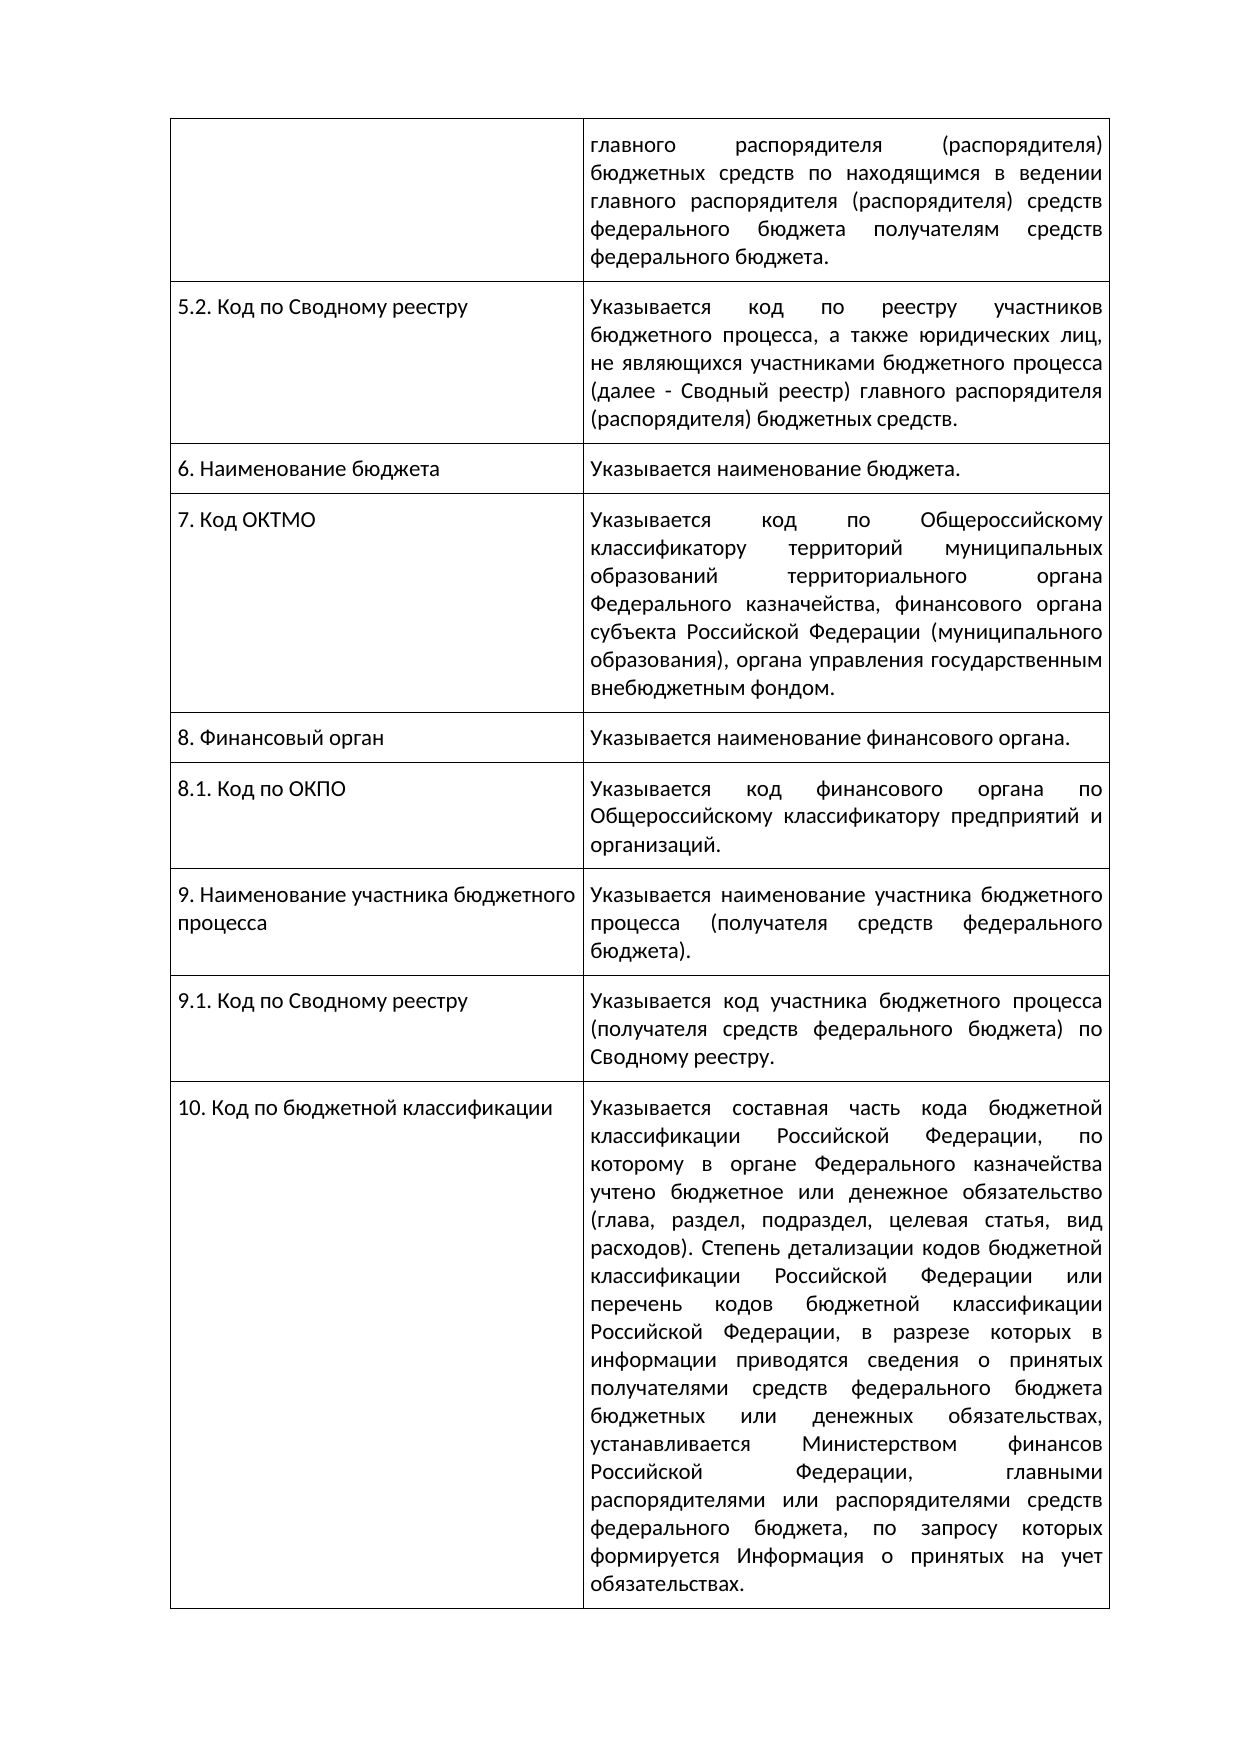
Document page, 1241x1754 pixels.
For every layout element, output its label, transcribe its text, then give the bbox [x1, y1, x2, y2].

table_cell Указывается наименование участника бюджетного процесса (получателя средств федерального бюджета). [584, 869, 1109, 975]
table_cell 9. Наименование участника бюджетного процесса [171, 869, 583, 975]
table_cell Указывается код участника бюджетного процесса (получателя средств федерального бюджета) по Сводному реестру. [584, 976, 1109, 1081]
table_cell 9.1. Код по Сводному реестру [171, 976, 583, 1081]
table_cell Указывается наименование бюджета. [584, 444, 1109, 493]
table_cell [584, 119, 1109, 281]
table_cell Указывается составная часть кода бюджетной классификации Российской Федерации, по которому в органе Федерального казначейства учтено бюджетное или денежное обязательство (глава, раздел, подраздел, целевая статья, вид расходов). Степень детализации кодов бюджетной классификации Российской Федерации или перечень кодов бюджетной классификации Российской Федерации, в разрезе которых в информации приводятся сведения о принятых получателями средств федерального бюджета бюджетных или денежных обязательствах, устанавливается Министерством финансов Российской Федерации, главными распорядителями или распорядителями средств федерального бюджета, по запросу которых формируется Информация о принятых на учет обязательствах. [584, 1082, 1109, 1608]
table_cell 7. Код ОКТМО [171, 494, 583, 712]
table_cell Указывается код по Общероссийскому классификатору территорий муниципальных образований территориального органа Федерального казначейства, финансового органа субъекта Российской Федерации (муниципального образования), органа управления государственным внебюджетным фондом. [584, 494, 1109, 712]
table_cell 5.2. Код по Сводному реестру [171, 282, 583, 443]
table_cell Указывается код финансового органа по Общероссийскому классификатору предприятий и организаций. [584, 763, 1109, 868]
table_cell Указывается наименование финансового органа. [584, 713, 1109, 762]
table_cell Указывается код по реестру участников бюджетного процесса, а также юридических лиц, не являющихся участниками бюджетного процесса (далее - Сводный реестр) главного распорядителя (распорядителя) бюджетных средств. [584, 282, 1109, 443]
table_cell 10. Код по бюджетной классификации [171, 1082, 583, 1608]
table_cell 8. Финансовый орган [171, 713, 583, 762]
table_cell 8.1. Код по ОКПО [171, 763, 583, 868]
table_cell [171, 119, 583, 281]
table_cell 6. Наименование бюджета [171, 444, 583, 493]
